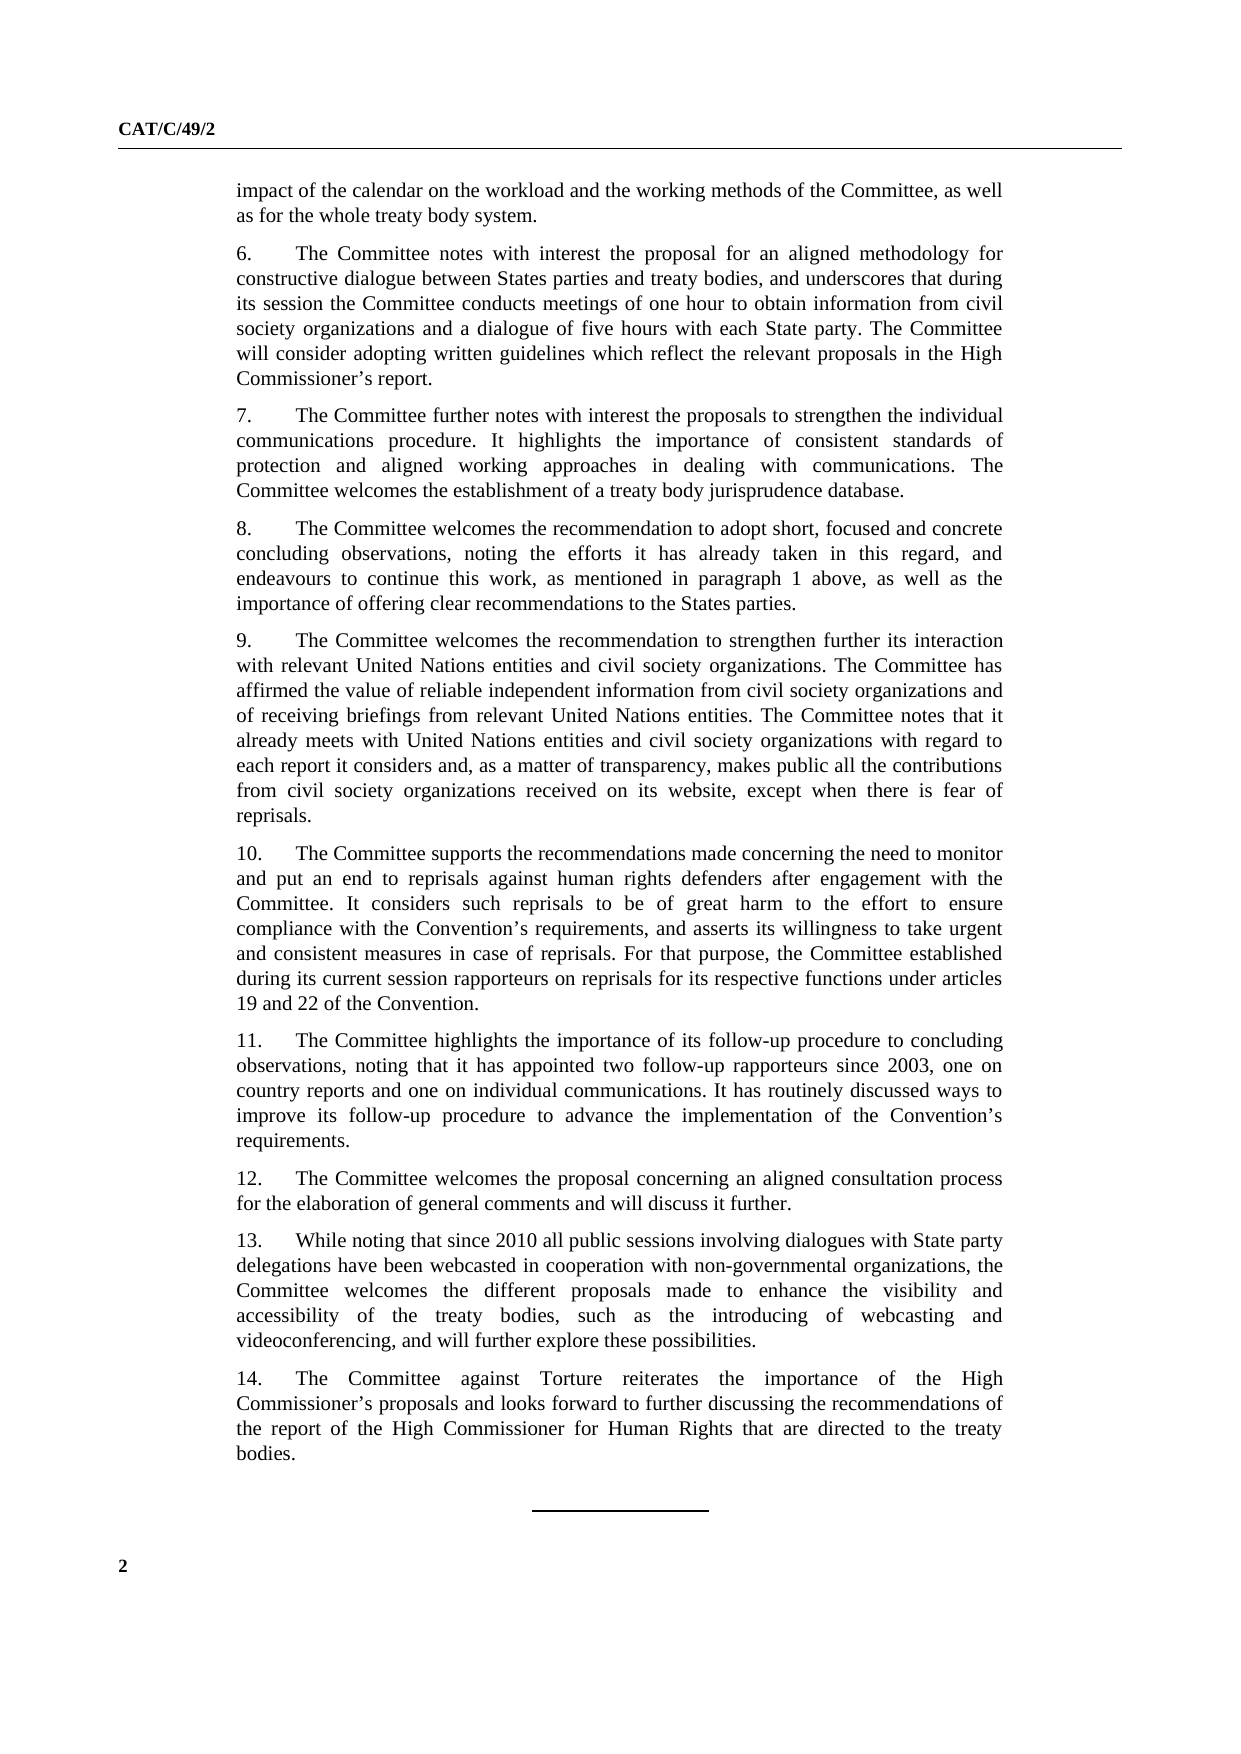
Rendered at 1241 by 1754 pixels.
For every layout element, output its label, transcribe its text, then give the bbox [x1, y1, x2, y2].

text 10. The Committee supports the recommendations made concerning the need to monitor and put an end to reprisals against human rights defenders after engagement with the Committee. It considers such reprisals to be of great harm to the effort to ensure compliance with the Convention’s requirements, and asserts its willingness to take urgent and consistent measures in case of reprisals. For that purpose, the Committee established during its current session rapporteurs on reprisals for its respective functions under articles 19 and 22 of the Convention. [236, 840, 1004, 1015]
text 6. The Committee notes with interest the proposal for an aligned methodology for constructive dialogue between States parties and treaty bodies, and underscores that during its session the Committee conducts meetings of one hour to obtain information from civil society organizations and a dialogue of five hours with each State party. The Committee will consider adopting written guidelines which reflect the relevant proposals in the High Commissioner’s report. [236, 240, 1004, 390]
text 11. The Committee highlights the importance of its follow-up procedure to concluding observations, noting that it has appointed two follow-up rapporteurs since 2003, one on country reports and one on individual communications. It has routinely discussed ways to improve its follow-up procedure to advance the implementation of the Convention’s requirements. [236, 1027, 1004, 1152]
text 12. The Committee welcomes the proposal concerning an aligned consultation process for the elaboration of general comments and will discuss it further. [236, 1165, 1004, 1215]
text 9. The Committee welcomes the recommendation to strengthen further its interaction with relevant United Nations entities and civil society organizations. The Committee has affirmed the value of reliable independent information from civil society organizations and of receiving briefings from relevant United Nations entities. The Committee notes that it already meets with United Nations entities and civil society organizations with regard to each report it considers and, as a matter of transparency, makes public all the contributions from civil society organizations received on its website, except when there is fear of reprisals. [236, 627, 1004, 827]
text 13. While noting that since 2010 all public sessions involving dialogues with State party delegations have been webcasted in cooperation with non-governmental organizations, the Committee welcomes the different proposals made to enhance the visibility and accessibility of the treaty bodies, such as the introducing of webcasting and videoconferencing, and will further explore these possibilities. [236, 1227, 1004, 1352]
text 7. The Committee further notes with interest the proposals to strengthen the individual communications procedure. It highlights the importance of consistent standards of protection and aligned working approaches in dealing with communications. The Committee welcomes the establishment of a treaty body jurisprudence database. [236, 402, 1004, 502]
text 8. The Committee welcomes the recommendation to adopt short, focused and concrete concluding observations, noting the efforts it has already taken in this regard, and endeavours to continue this work, as mentioned in paragraph 1 above, as well as the importance of offering clear recommendations to the States parties. [236, 515, 1004, 615]
text 14. The Committee against Torture reiterates the importance of the High Commissioner’s proposals and looks forward to further discussing the recommendations of the report of the High Commissioner for Human Rights that are directed to the treaty bodies. [236, 1365, 1004, 1465]
